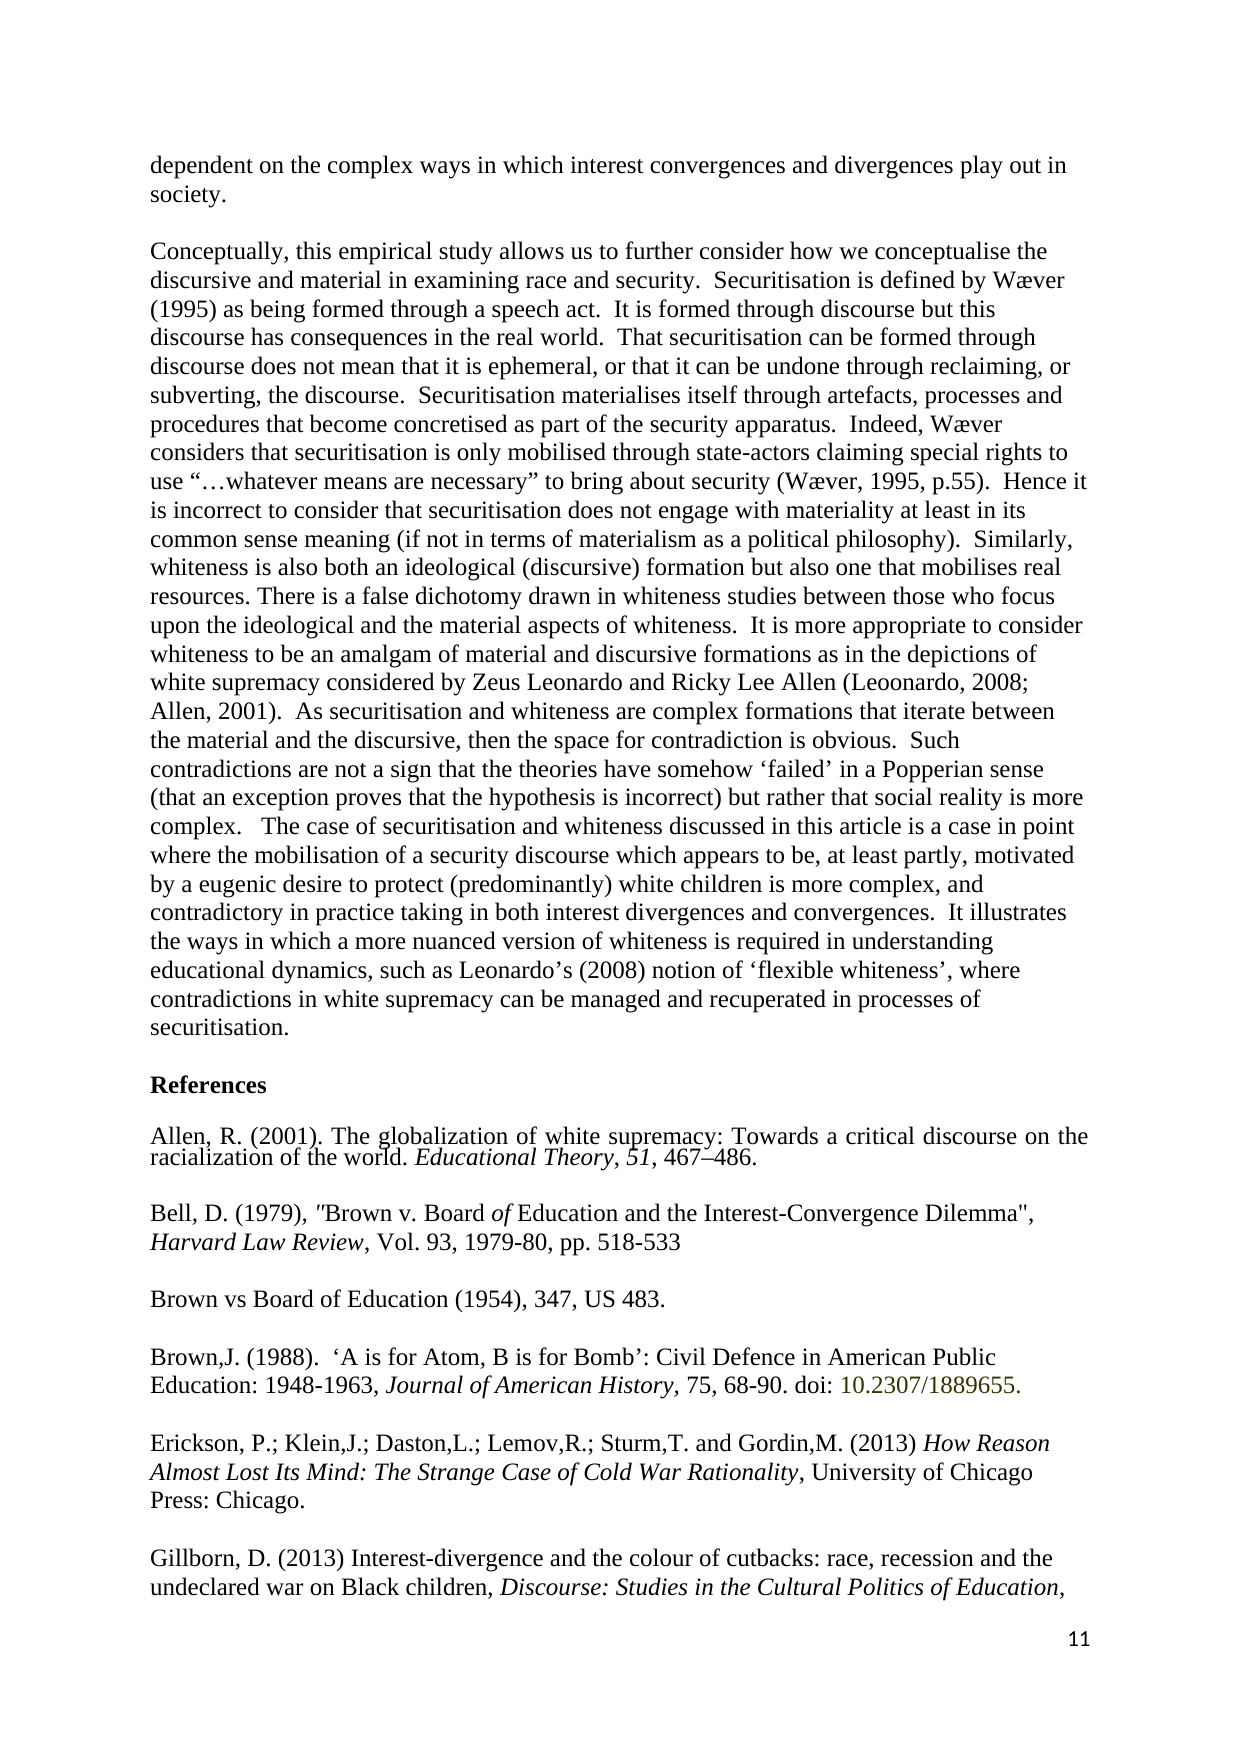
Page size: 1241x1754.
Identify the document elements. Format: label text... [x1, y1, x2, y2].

text References [150, 1070, 1090, 1099]
text Brown,J. (1988). ‘A is for Atom, B is for Bomb’: Civil Defence in American Public Education: 1948-1963, Journal of American History, 75, 68-90. doi: 10.2307/1889655. [150, 1342, 1090, 1399]
text Erickson, P.; Klein,J.; Daston,L.; Lemov,R.; Sturm,T. and Gordin,M. (2013) How Reason Almost Lost Its Mind: The Strange Case of Cold War Rationality, University of Chicago Press: Chicago. [150, 1428, 1090, 1514]
text Conceptually, this empirical study allows us to further consider how we conceptualise the discursive and material in examining race and security. Securitisation is defined by Wæver (1995) as being formed through a speech act. It is formed through discourse but this discourse has consequences in the real world. That securitisation can be formed through discourse does not mean that it is ephemeral, or that it can be undone through reclaiming, or subverting, the discourse. Securitisation materialises itself through artefacts, processes and procedures that become concretised as part of the security apparatus. Indeed, Wæver considers that securitisation is only mobilised through state-actors claiming special rights to use “…whatever means are necessary” to bring about security (Wæver, 1995, p.55). Hence it is incorrect to consider that securitisation does not engage with materiality at least in its common sense meaning (if not in terms of materialism as a political philosophy). Similarly, whiteness is also both an ideological (discursive) formation but also one that mobilises real resources. There is a false dichotomy drawn in whiteness studies between those who focus upon the ideological and the material aspects of whiteness. It is more appropriate to consider whiteness to be an amalgam of material and discursive formations as in the depictions of white supremacy considered by Zeus Leonardo and Ricky Lee Allen (Leoonardo, 2008; Allen, 2001). As securitisation and whiteness are complex formations that iterate between the material and the discursive, then the space for contradiction is obvious. Such contradictions are not a sign that the theories have somehow ‘failed’ in a Popperian sense (that an exception proves that the hypothesis is incorrect) but rather that social reality is more complex. The case of securitisation and whiteness discussed in this article is a case in point where the mobilisation of a security discourse which appears to be, at least partly, motivated by a eugenic desire to protect (predominantly) white children is more complex, and contradictory in practice taking in both interest divergences and convergences. It illustrates the ways in which a more nuanced version of whiteness is required in understanding educational dynamics, such as Leonardo’s (2008) notion of ‘flexible whiteness’, where contradictions in white supremacy can be managed and recuperated in processes of securitisation. [150, 236, 1090, 1041]
text Allen, R. (2001). The globalization of white supremacy: Towards a critical discourse on the racialization of the world. Educational Theory, 51, 467–486. [150, 1127, 1090, 1169]
text Brown vs Board of Education (1954), 347, US 483. [150, 1284, 1090, 1313]
text Bell, D. (1979), "Brown v. Board of Education and the Interest-Convergence Dilemma", Harvard Law Review, Vol. 93, 1979-80, pp. 518-533 [150, 1198, 1090, 1255]
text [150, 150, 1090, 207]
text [150, 1543, 1090, 1600]
